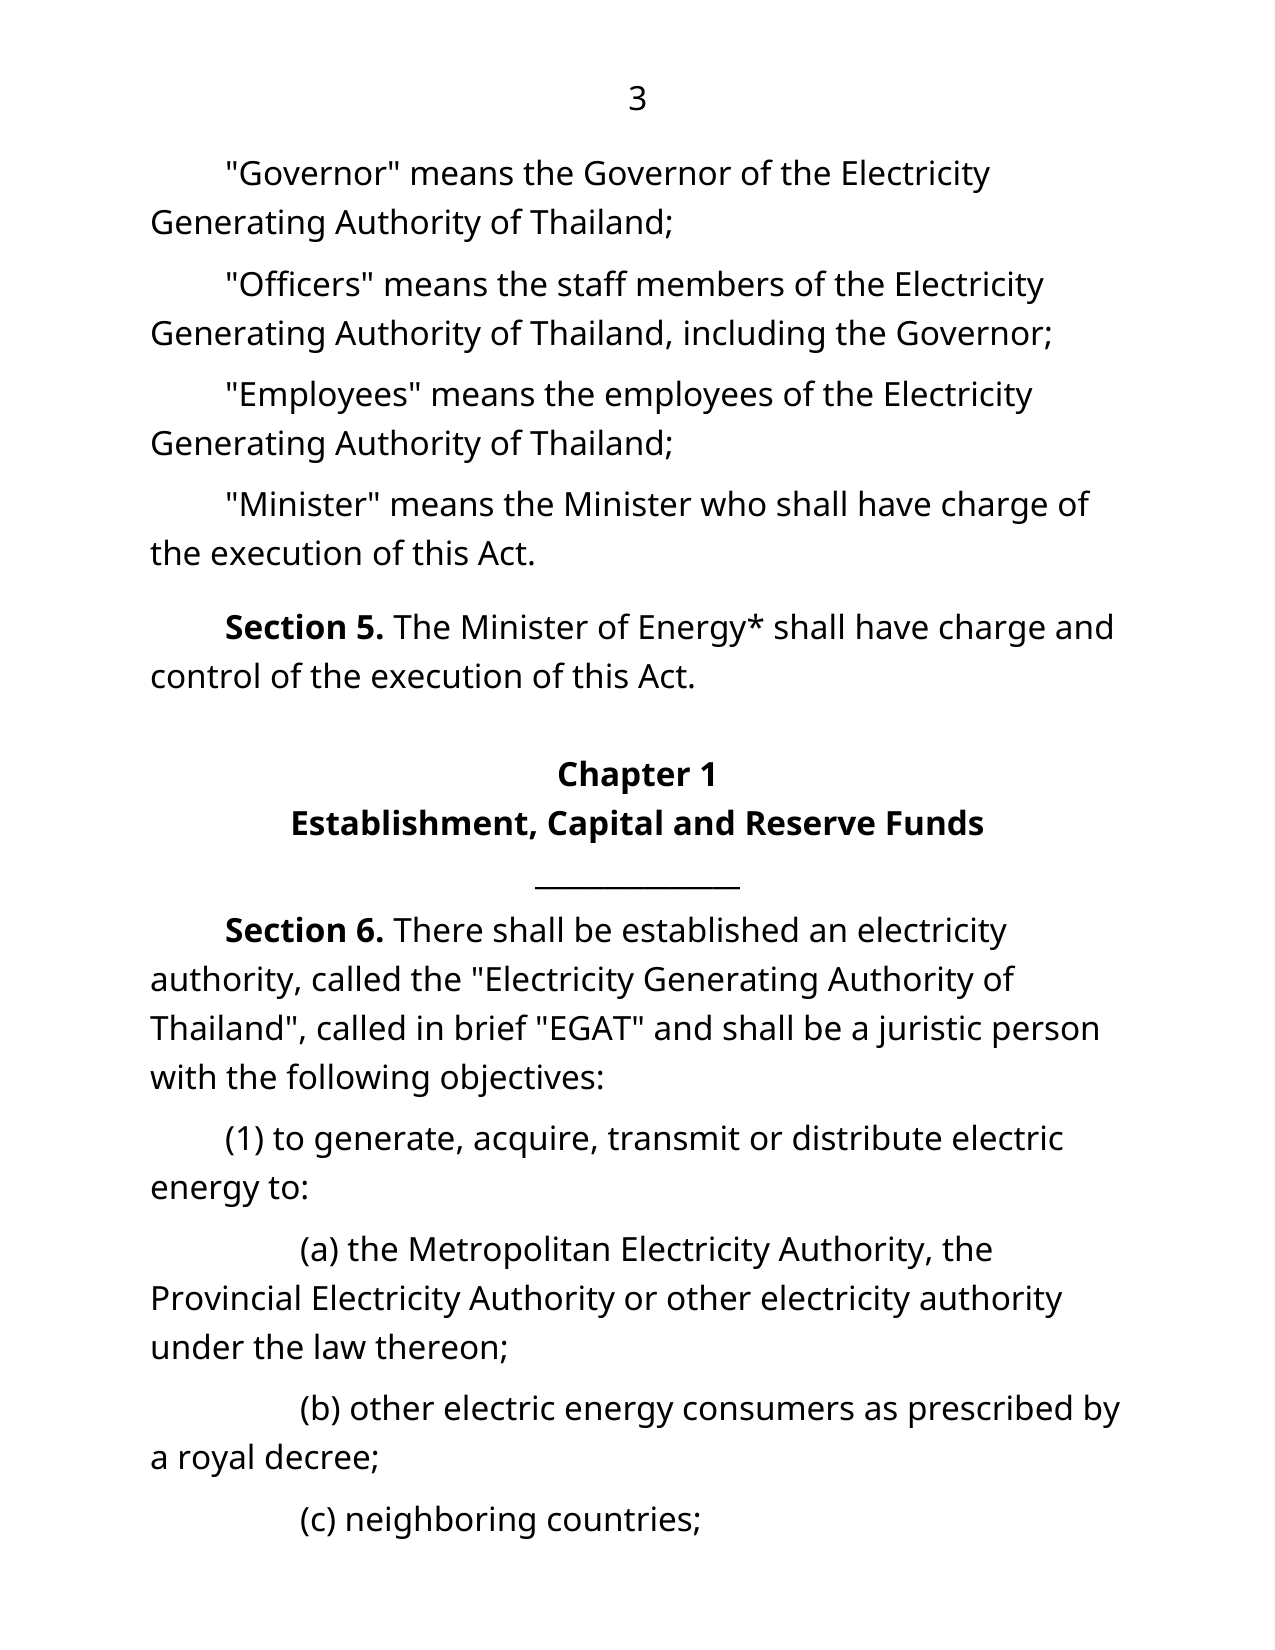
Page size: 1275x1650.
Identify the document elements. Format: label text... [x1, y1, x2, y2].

text "Governor" means the Governor of the Electricity Generating Authority of Thailand; [150, 150, 1125, 244]
text "Employees" means the employees of the Electricity Generating Authority of Thailand; [150, 371, 1125, 465]
text (b) other electric energy consumers as prescribed by a royal decree; [150, 1385, 1125, 1479]
text (a) the Metropolitan Electricity Authority, the Provincial Electricity Authority or other electricity authority under the law thereon; [150, 1226, 1125, 1369]
text "Minister" means the Minister who shall have charge of the execution of this Act. [150, 481, 1125, 576]
text Chapter 1 [150, 751, 1125, 796]
text _______________ [150, 849, 1125, 894]
text "Officers" means the staff members of the Electricity Generating Authority of Thailand, including the Governor; [150, 260, 1125, 355]
text Section 5. The Minister of Energy* shall have charge and control of the execution of this Act. [150, 604, 1125, 698]
text (c) neighboring countries; [150, 1495, 1125, 1541]
text Establishment, Capital and Reserve Funds [150, 800, 1125, 845]
text Section 6. There shall be established an electricity authority, called the "Electricity Generating Authority of Thailand", called in brief "EGAT" and shall be a juristic person with the following objectives: [150, 907, 1125, 1099]
text (1) to generate, acquire, transmit or distribute electric energy to: [150, 1115, 1125, 1209]
